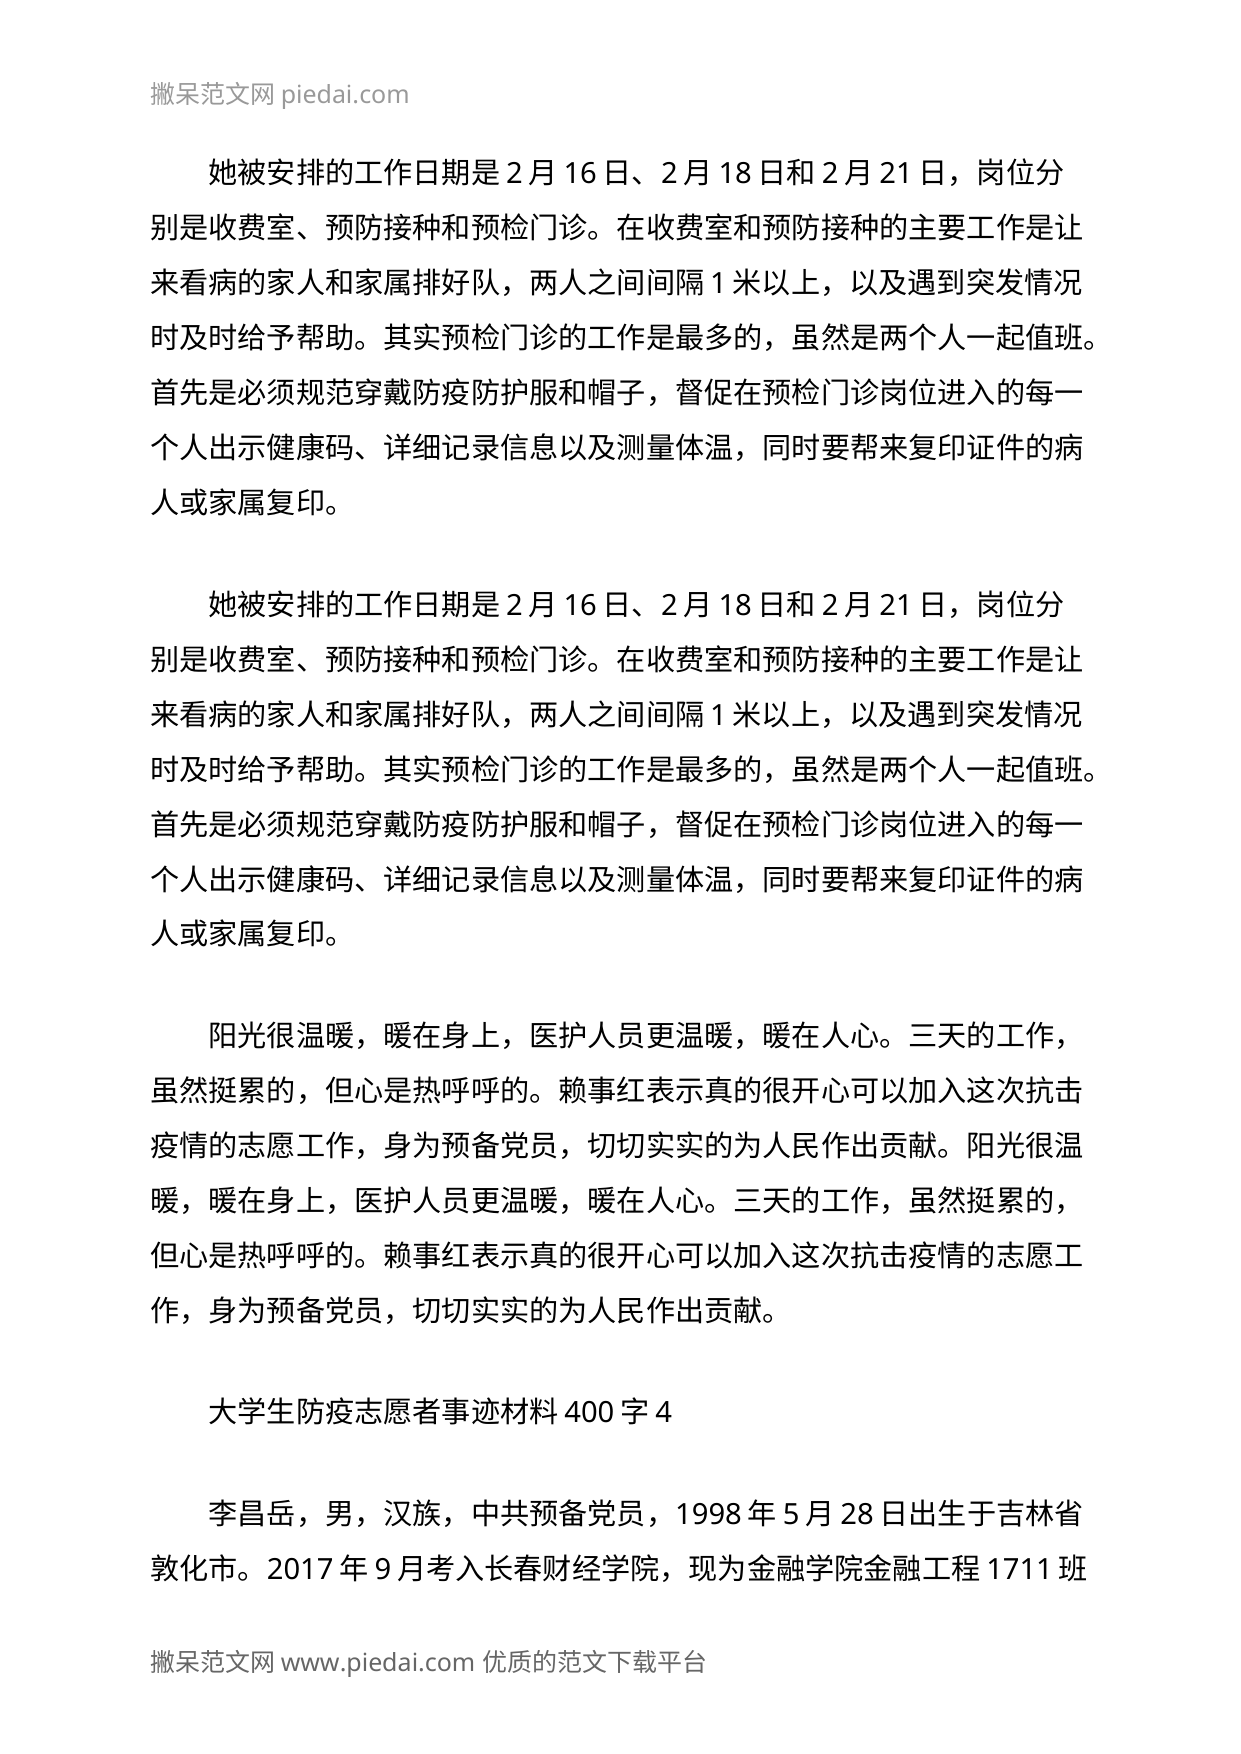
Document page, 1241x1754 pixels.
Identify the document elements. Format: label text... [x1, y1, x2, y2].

text 阳光很温暖，暖在身上，医护人员更温暖，暖在人心。三天的工作，虽然挺累的，但心是热呼呼的。赖事红表示真的很开心可以加入这次抗击疫情的志愿工作，身为预备党员，切切实实的为人民作出贡献。阳光很温暖，暖在身上，医护人员更温暖，暖在人心。三天的工作，虽然挺累的，但心是热呼呼的。赖事红表示真的很开心可以加入这次抗击疫情的志愿工作，身为预备党员，切切实实的为人民作出贡献。 [150, 1013, 1090, 1329]
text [150, 1491, 1090, 1588]
text 她被安排的工作日期是2月16日、2月18日和2月21日，岗位分别是收费室、预防接种和预检门诊。在收费室和预防接种的主要工作是让来看病的家人和家属排好队，两人之间间隔1米以上，以及遇到突发情况时及时给予帮助。其实预检门诊的工作是最多的，虽然是两个人一起值班。首先是必须规范穿戴防疫防护服和帽子，督促在预检门诊岗位进入的每一个人出示健康码、详细记录信息以及测量体温，同时要帮来复印证件的病人或家属复印。 [150, 581, 1090, 953]
text 大学生防疫志愿者事迹材料400字4 [150, 1389, 1090, 1431]
text 她被安排的工作日期是2月16日、2月18日和2月21日，岗位分别是收费室、预防接种和预检门诊。在收费室和预防接种的主要工作是让来看病的家人和家属排好队，两人之间间隔1米以上，以及遇到突发情况时及时给予帮助。其实预检门诊的工作是最多的，虽然是两个人一起值班。首先是必须规范穿戴防疫防护服和帽子，督促在预检门诊岗位进入的每一个人出示健康码、详细记录信息以及测量体温，同时要帮来复印证件的病人或家属复印。 [150, 150, 1090, 522]
